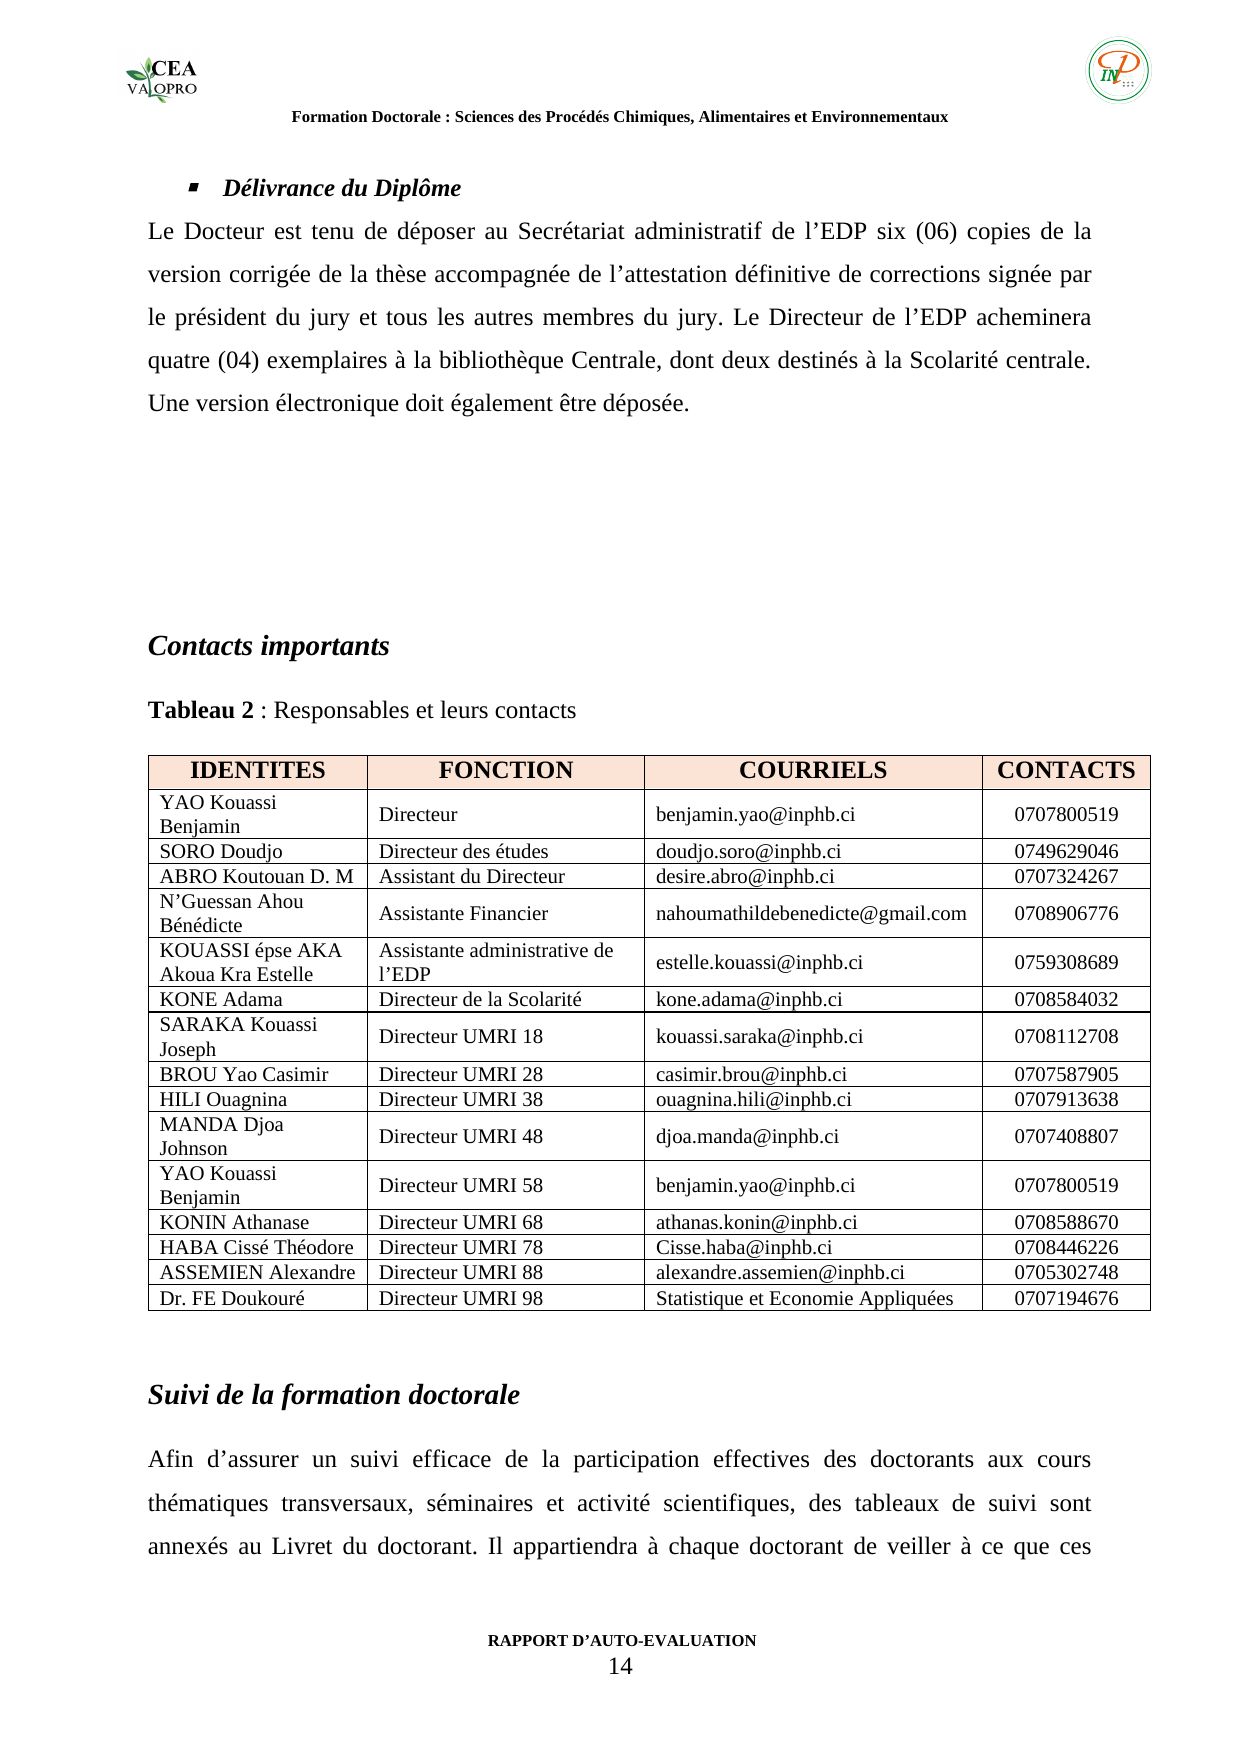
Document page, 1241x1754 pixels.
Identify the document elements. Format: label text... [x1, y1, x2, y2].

table_cell djoa.manda@inphb.ci [645, 1112, 982, 1160]
table_cell Assistante Financier [368, 889, 644, 937]
table_cell HABA Cissé Théodore [149, 1235, 367, 1259]
table_header IDENTITES [149, 756, 367, 788]
table_cell 0707800519 [983, 1161, 1150, 1209]
table_cell Assistant du Directeur [368, 864, 644, 888]
table_cell Directeur des études [368, 839, 644, 863]
table_cell Directeur UMRI 28 [368, 1062, 644, 1086]
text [148, 1444, 1093, 1559]
table_cell Directeur UMRI 58 [368, 1161, 644, 1209]
table_cell YAO Kouassi Benjamin [149, 1161, 367, 1209]
table_cell Directeur UMRI 68 [368, 1210, 644, 1234]
table_cell MANDA Djoa Johnson [149, 1112, 367, 1160]
text Contacts importants [148, 628, 1093, 661]
table_cell 0708906776 [983, 889, 1150, 937]
table_cell Directeur [368, 790, 644, 838]
table_cell 0705302748 [983, 1260, 1150, 1284]
table_cell Directeur UMRI 98 [368, 1285, 644, 1309]
table_cell HILI Ouagnina [149, 1087, 367, 1111]
table_cell doudjo.soro@inphb.ci [645, 839, 982, 863]
table_header COURRIELS [645, 756, 982, 788]
table_cell 0707324267 [983, 864, 1150, 888]
table_cell 0708112708 [983, 1013, 1150, 1061]
table_cell Assistante administrative de l’EDP [368, 938, 644, 986]
table_cell 0708588670 [983, 1210, 1150, 1234]
table_cell ouagnina.hili@inphb.ci [645, 1087, 982, 1111]
table_cell KONIN Athanase [149, 1210, 367, 1234]
table_cell casimir.brou@inphb.ci [645, 1062, 982, 1086]
table_cell 0707408807 [983, 1112, 1150, 1160]
table_cell ASSEMIEN Alexandre [149, 1260, 367, 1284]
table_cell kouassi.saraka@inphb.ci [645, 1013, 982, 1061]
table_cell alexandre.assemien@inphb.ci [645, 1260, 982, 1284]
table_cell 0759308689 [983, 938, 1150, 986]
table_cell BROU Yao Casimir [149, 1062, 367, 1086]
table_cell KONE Adama [149, 987, 367, 1011]
table_cell Directeur UMRI 38 [368, 1087, 644, 1111]
table_cell KOUASSI épse AKA Akoua Kra Estelle [149, 938, 367, 986]
table_cell Directeur UMRI 48 [368, 1112, 644, 1160]
table_cell Statistique et Economie Appliquées [645, 1285, 982, 1309]
table_header FONCTION [368, 756, 644, 788]
table_cell Cisse.haba@inphb.ci [645, 1235, 982, 1259]
table_cell Directeur UMRI 18 [368, 1013, 644, 1061]
table_cell 0707913638 [983, 1087, 1150, 1111]
table_cell Directeur UMRI 78 [368, 1235, 644, 1259]
table_cell benjamin.yao@inphb.ci [645, 1161, 982, 1209]
table_cell Dr. FE Doukouré [149, 1285, 367, 1309]
table_cell N’Guessan Ahou Bénédicte [149, 889, 367, 937]
table_cell estelle.kouassi@inphb.ci [645, 938, 982, 986]
table_cell 0707587905 [983, 1062, 1150, 1086]
table_cell 0708584032 [983, 987, 1150, 1011]
table_cell kone.adama@inphb.ci [645, 987, 982, 1011]
picture [1069, 36, 1168, 106]
table_cell Directeur de la Scolarité [368, 987, 644, 1011]
table_cell 0707194676 [983, 1285, 1150, 1309]
table_cell desire.abro@inphb.ci [645, 864, 982, 888]
table_cell athanas.konin@inphb.ci [645, 1210, 982, 1234]
text Suivi de la formation doctorale [148, 1377, 1093, 1411]
table_cell Directeur UMRI 88 [368, 1260, 644, 1284]
table_cell benjamin.yao@inphb.ci [645, 790, 982, 838]
table_cell SORO Doudjo [149, 839, 367, 863]
table_header CONTACTS [983, 756, 1150, 788]
table_cell YAO Kouassi Benjamin [149, 790, 367, 838]
table_cell 0707800519 [983, 790, 1150, 838]
table_cell ABRO Koutouan D. M [149, 864, 367, 888]
table_cell 0749629046 [983, 839, 1150, 863]
table_cell nahoumathildebenedicte@gmail.com [645, 889, 982, 937]
text Le Docteur est tenu de déposer au Secrétariat administratif de l’EDP six (06) copies de la version corrigée de la thèse accompagnée de l’attestation définitive de corrections signée par le président du jury et tous les autres membres du jury. Le Directeur de l’EDP acheminera quatre (04) exemplaires à la bibliothèque Centrale, dont deux destinés à la Scolarité centrale. Une version électronique doit également être déposée. [148, 216, 1093, 417]
table_cell SARAKA Kouassi Joseph [149, 1013, 367, 1061]
list Délivrance du Diplôme [185, 173, 1093, 202]
table_cell 0708446226 [983, 1235, 1150, 1259]
text Tableau 2 : Responsables et leurs contacts [148, 695, 1093, 723]
